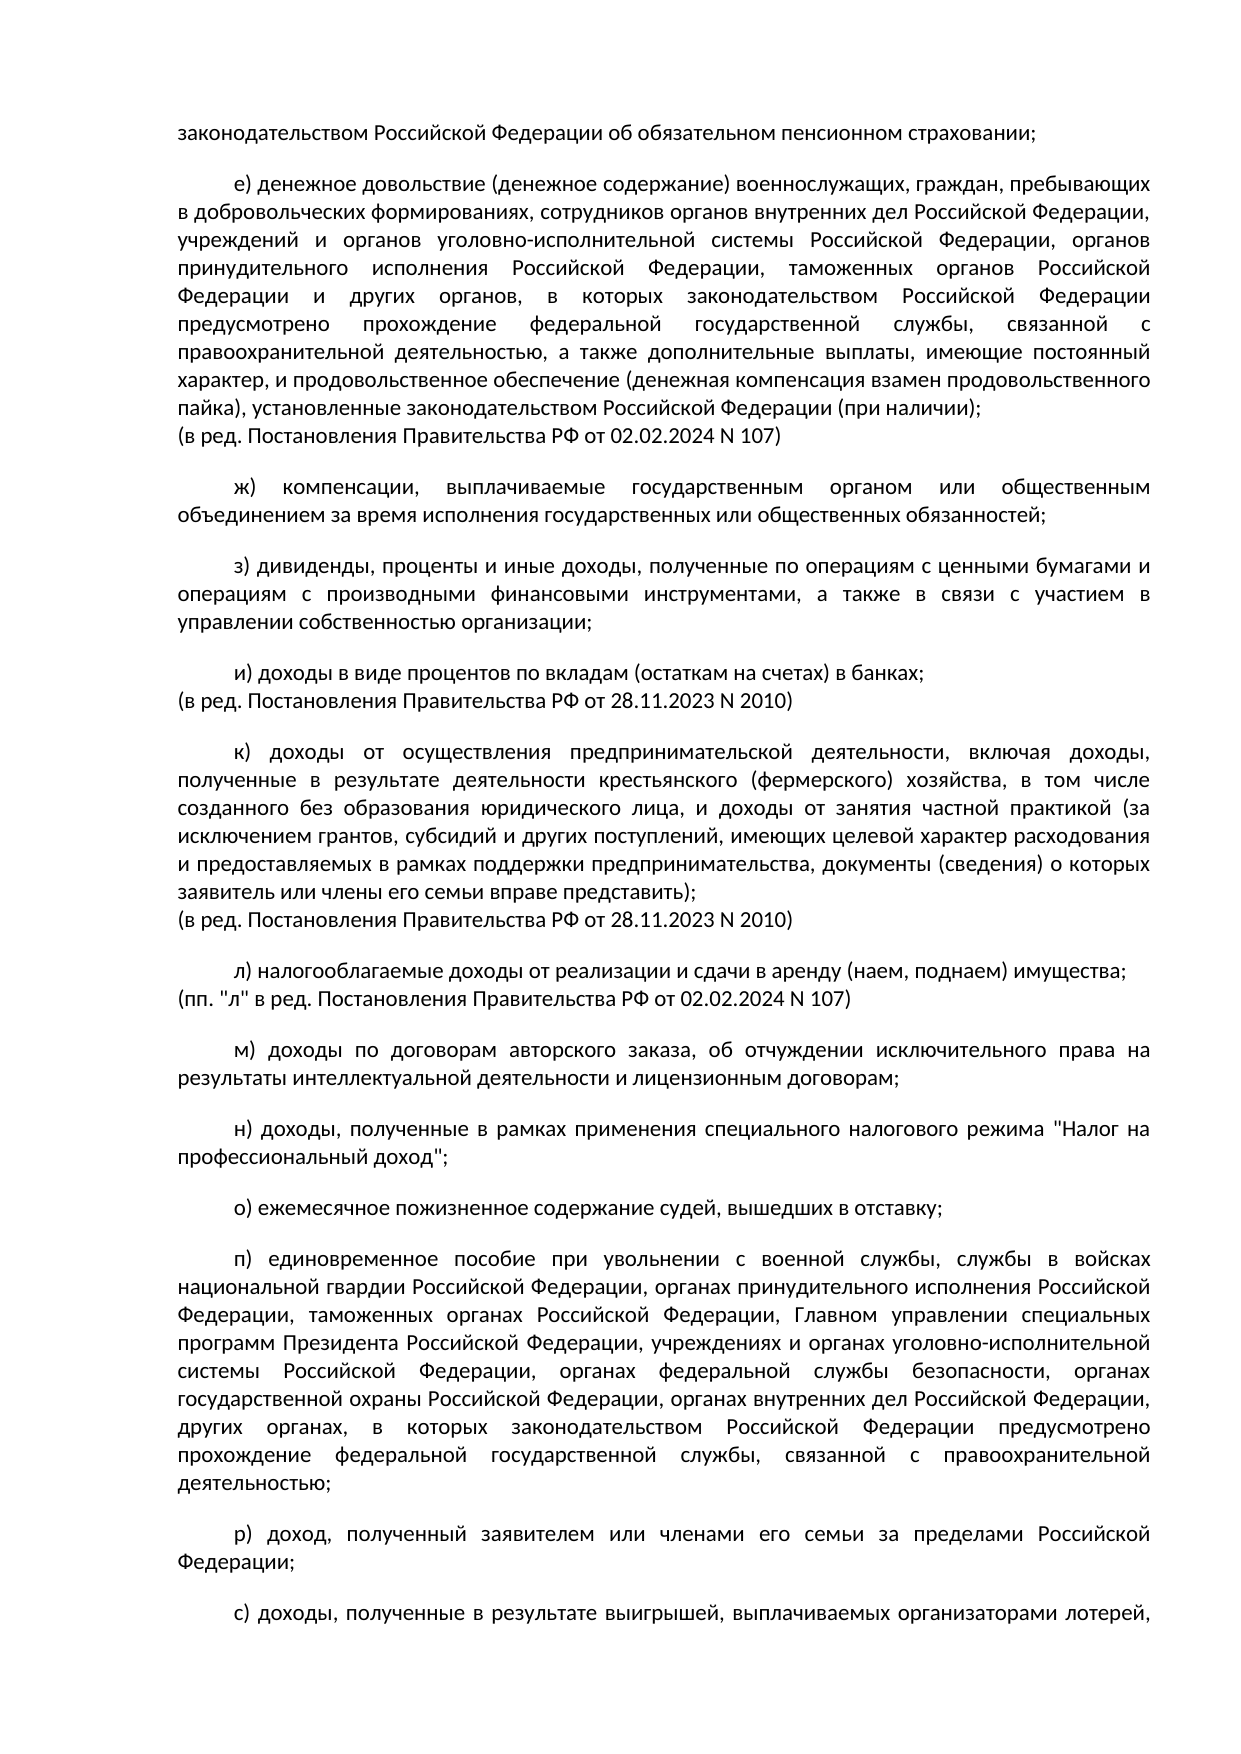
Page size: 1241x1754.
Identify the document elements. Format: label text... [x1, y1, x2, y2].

text м) доходы по договорам авторского заказа, об отчуждении исключительного права на результаты интеллектуальной деятельности и лицензионным договорам; [177, 1035, 1152, 1091]
text н) доходы, полученные в рамках применения специального налогового режима "Налог на профессиональный доход"; [177, 1114, 1152, 1170]
text з) дивиденды, проценты и иные доходы, полученные по операциям с ценными бумагами и операциям с производными финансовыми инструментами, а также в связи с участием в управлении собственностью организации; [177, 551, 1152, 635]
text и) доходы в виде процентов по вкладам (остаткам на счетах) в банках; [177, 658, 1152, 686]
text р) доход, полученный заявителем или членами его семьи за пределами Российской Федерации; [177, 1519, 1152, 1575]
text (в ред. Постановления Правительства РФ от 28.11.2023 N 2010) [177, 686, 1152, 714]
text е) денежное довольствие (денежное содержание) военнослужащих, граждан, пребывающих в добровольческих формированиях, сотрудников органов внутренних дел Российской Федерации, учреждений и органов уголовно-исполнительной системы Российской Федерации, органов принудительного исполнения Российской Федерации, таможенных органов Российской Федерации и других органов, в которых законодательством Российской Федерации предусмотрено прохождение федеральной государственной службы, связанной с правоохранительной деятельностью, а также дополнительные выплаты, имеющие постоянный характер, и продовольственное обеспечение (денежная компенсация взамен продовольственного пайка), установленные законодательством Российской Федерации (при наличии); [177, 169, 1152, 421]
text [177, 118, 1152, 146]
text п) единовременное пособие при увольнении с военной службы, службы в войсках национальной гвардии Российской Федерации, органах принудительного исполнения Российской Федерации, таможенных органах Российской Федерации, Главном управлении специальных программ Президента Российской Федерации, учреждениях и органах уголовно-исполнительной системы Российской Федерации, органах федеральной службы безопасности, органах государственной охраны Российской Федерации, органах внутренних дел Российской Федерации, других органах, в которых законодательством Российской Федерации предусмотрено прохождение федеральной государственной службы, связанной с правоохранительной деятельностью; [177, 1244, 1152, 1496]
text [177, 1598, 1152, 1626]
text о) ежемесячное пожизненное содержание судей, вышедших в отставку; [177, 1193, 1152, 1221]
text к) доходы от осуществления предпринимательской деятельности, включая доходы, полученные в результате деятельности крестьянского (фермерского) хозяйства, в том числе созданного без образования юридического лица, и доходы от занятия частной практикой (за исключением грантов, субсидий и других поступлений, имеющих целевой характер расходования и предоставляемых в рамках поддержки предпринимательства, документы (сведения) о которых заявитель или члены его семьи вправе представить); [177, 737, 1152, 905]
text л) налогооблагаемые доходы от реализации и сдачи в аренду (наем, поднаем) имущества; [177, 956, 1152, 984]
text (пп. "л" в ред. Постановления Правительства РФ от 02.02.2024 N 107) [177, 984, 1152, 1012]
text (в ред. Постановления Правительства РФ от 28.11.2023 N 2010) [177, 905, 1152, 933]
text ж) компенсации, выплачиваемые государственным органом или общественным объединением за время исполнения государственных или общественных обязанностей; [177, 472, 1152, 528]
text (в ред. Постановления Правительства РФ от 02.02.2024 N 107) [177, 421, 1152, 449]
